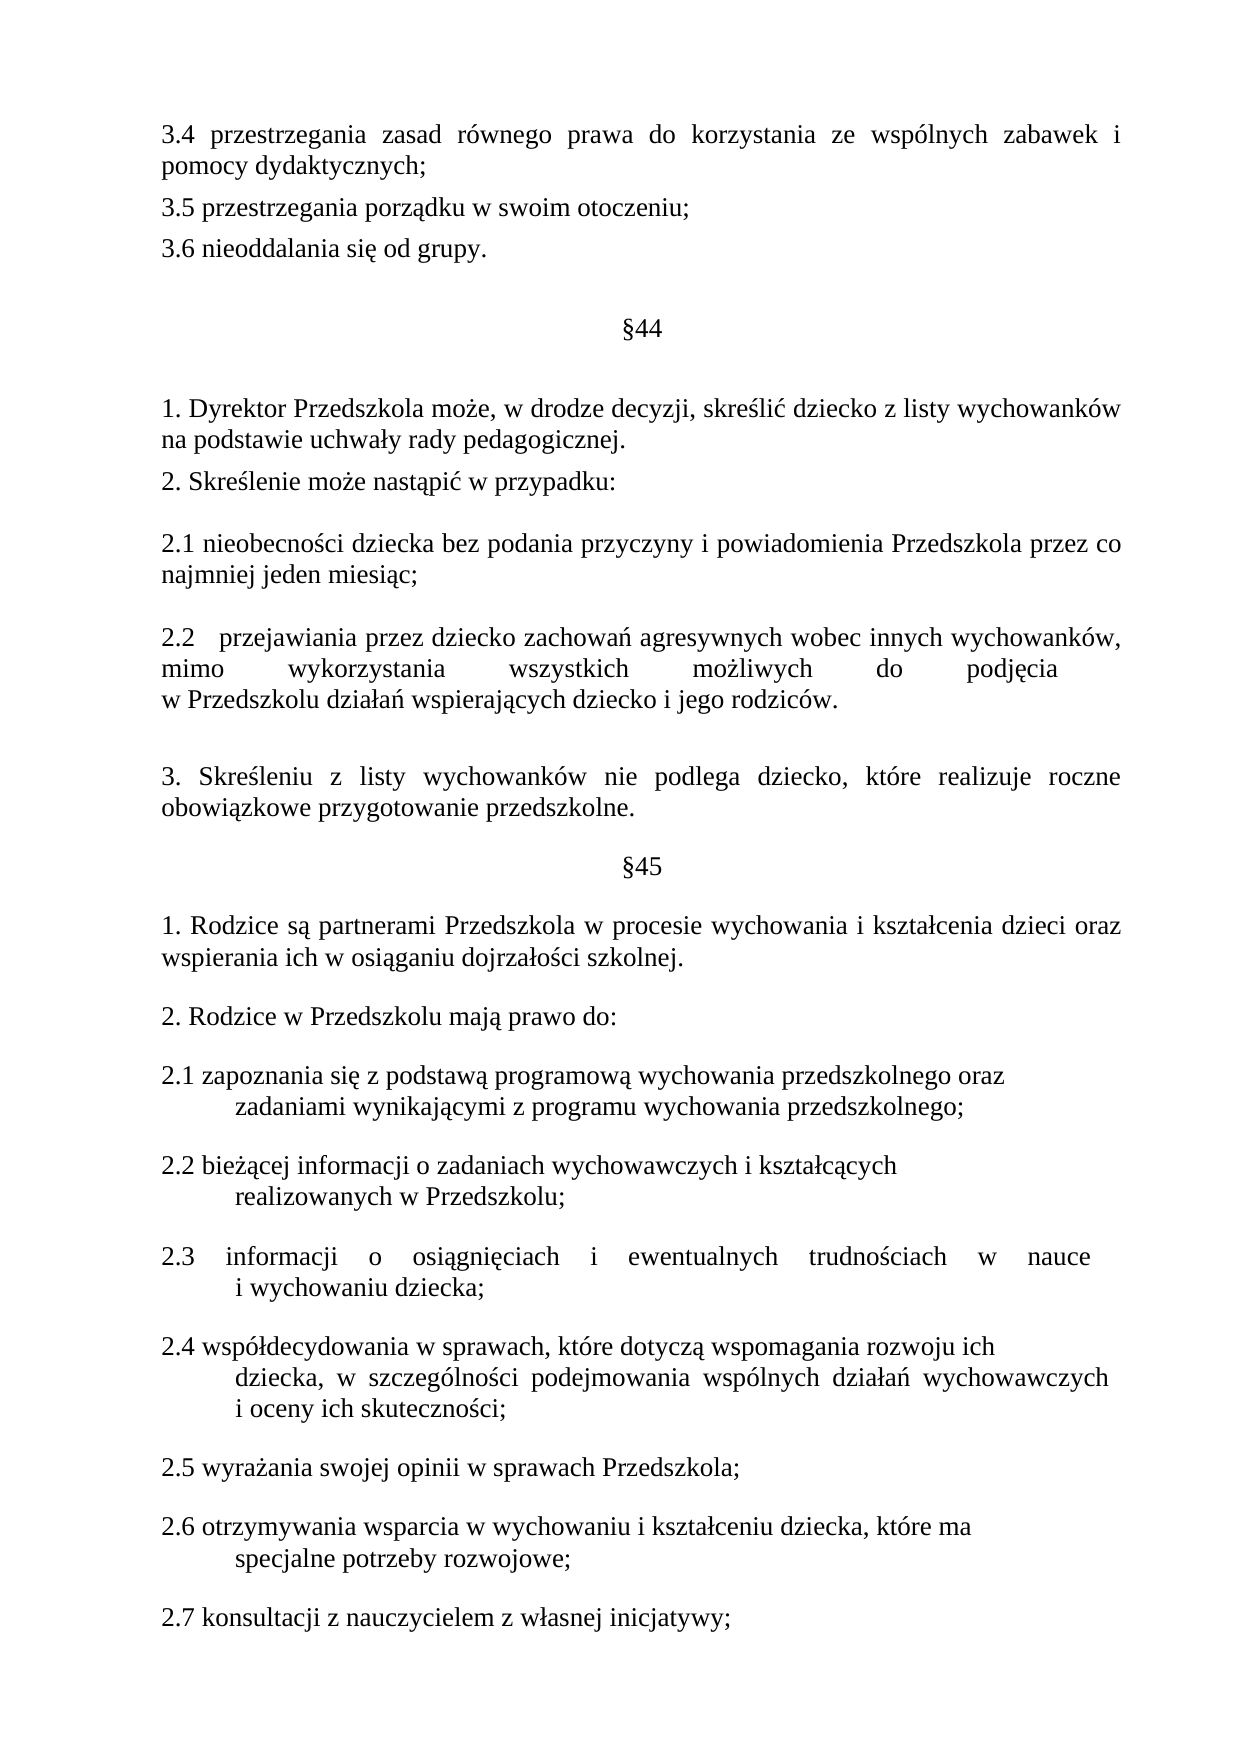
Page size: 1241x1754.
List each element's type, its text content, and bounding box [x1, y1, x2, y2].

text 1. Dyrektor Przedszkola może, w drodze decyzji, skreślić dziecko z listy wychowanków na podstawie uchwały rady pedagogicznej. [161, 392, 1122, 455]
text 1. Rodzice są partnerami Przedszkola w procesie wychowania i kształcenia dzieci oraz wspierania ich w osiąganiu dojrzałości szkolnej. [161, 909, 1122, 972]
text 2.2 bieżącej informacji o zadaniach wychowawczych i kształcących [161, 1149, 1122, 1180]
text dziecka, w szczególności podejmowania wspólnych działań wychowawczych i oceny ich skuteczności; [161, 1361, 1122, 1423]
text §45 [161, 850, 1122, 881]
text realizowanych w Przedszkolu; [161, 1180, 1122, 1212]
text 2.7 konsultacji z nauczycielem z własnej inicjatywy; [161, 1601, 1122, 1632]
text specjalne potrzeby rozwojowe; [161, 1542, 1122, 1573]
text 2.6 otrzymywania wsparcia w wychowaniu i kształceniu dziecka, które ma [161, 1511, 1122, 1542]
text 2.1 nieobecności dziecka bez podania przyczyny i powiadomienia Przedszkola przez co najmniej jeden miesiąc; [161, 527, 1122, 590]
text 3.4 przestrzegania zasad równego prawa do korzystania ze wspólnych zabawek i pomocy dydaktycznych; [161, 118, 1122, 180]
text zadaniami wynikającymi z programu wychowania przedszkolnego; [161, 1090, 1122, 1121]
text 3.6 nieoddalania się od grupy. [161, 232, 1122, 263]
text 3. Skreśleniu z listy wychowanków nie podlega dziecko, które realizuje roczne obowiązkowe przygotowanie przedszkolne. [161, 760, 1122, 822]
text 2.4 współdecydowania w sprawach, które dotyczą wspomagania rozwoju ich [161, 1330, 1122, 1361]
text 2. Rodzice w Przedszkolu mają prawo do: [161, 1000, 1122, 1031]
text 2.2 przejawiania przez dziecko zachowań agresywnych wobec innych wychowanków, mimo wykorzystania wszystkich możliwych do podjęcia w Przedszkolu działań wspierających dziecko i jego rodziców. [161, 621, 1122, 714]
text 2.5 wyrażania swojej opinii w sprawach Przedszkola; [161, 1451, 1122, 1482]
text §44 [161, 312, 1122, 343]
text 2.1 zapoznania się z podstawą programową wychowania przedszkolnego oraz [161, 1059, 1122, 1090]
text 2. Skreślenie może nastąpić w przypadku: [161, 465, 1122, 496]
text 3.5 przestrzegania porządku w swoim otoczeniu; [161, 191, 1122, 222]
text 2.3 informacji o osiągnięciach i ewentualnych trudnościach w nauce i wychowaniu dziecka; [161, 1239, 1122, 1302]
